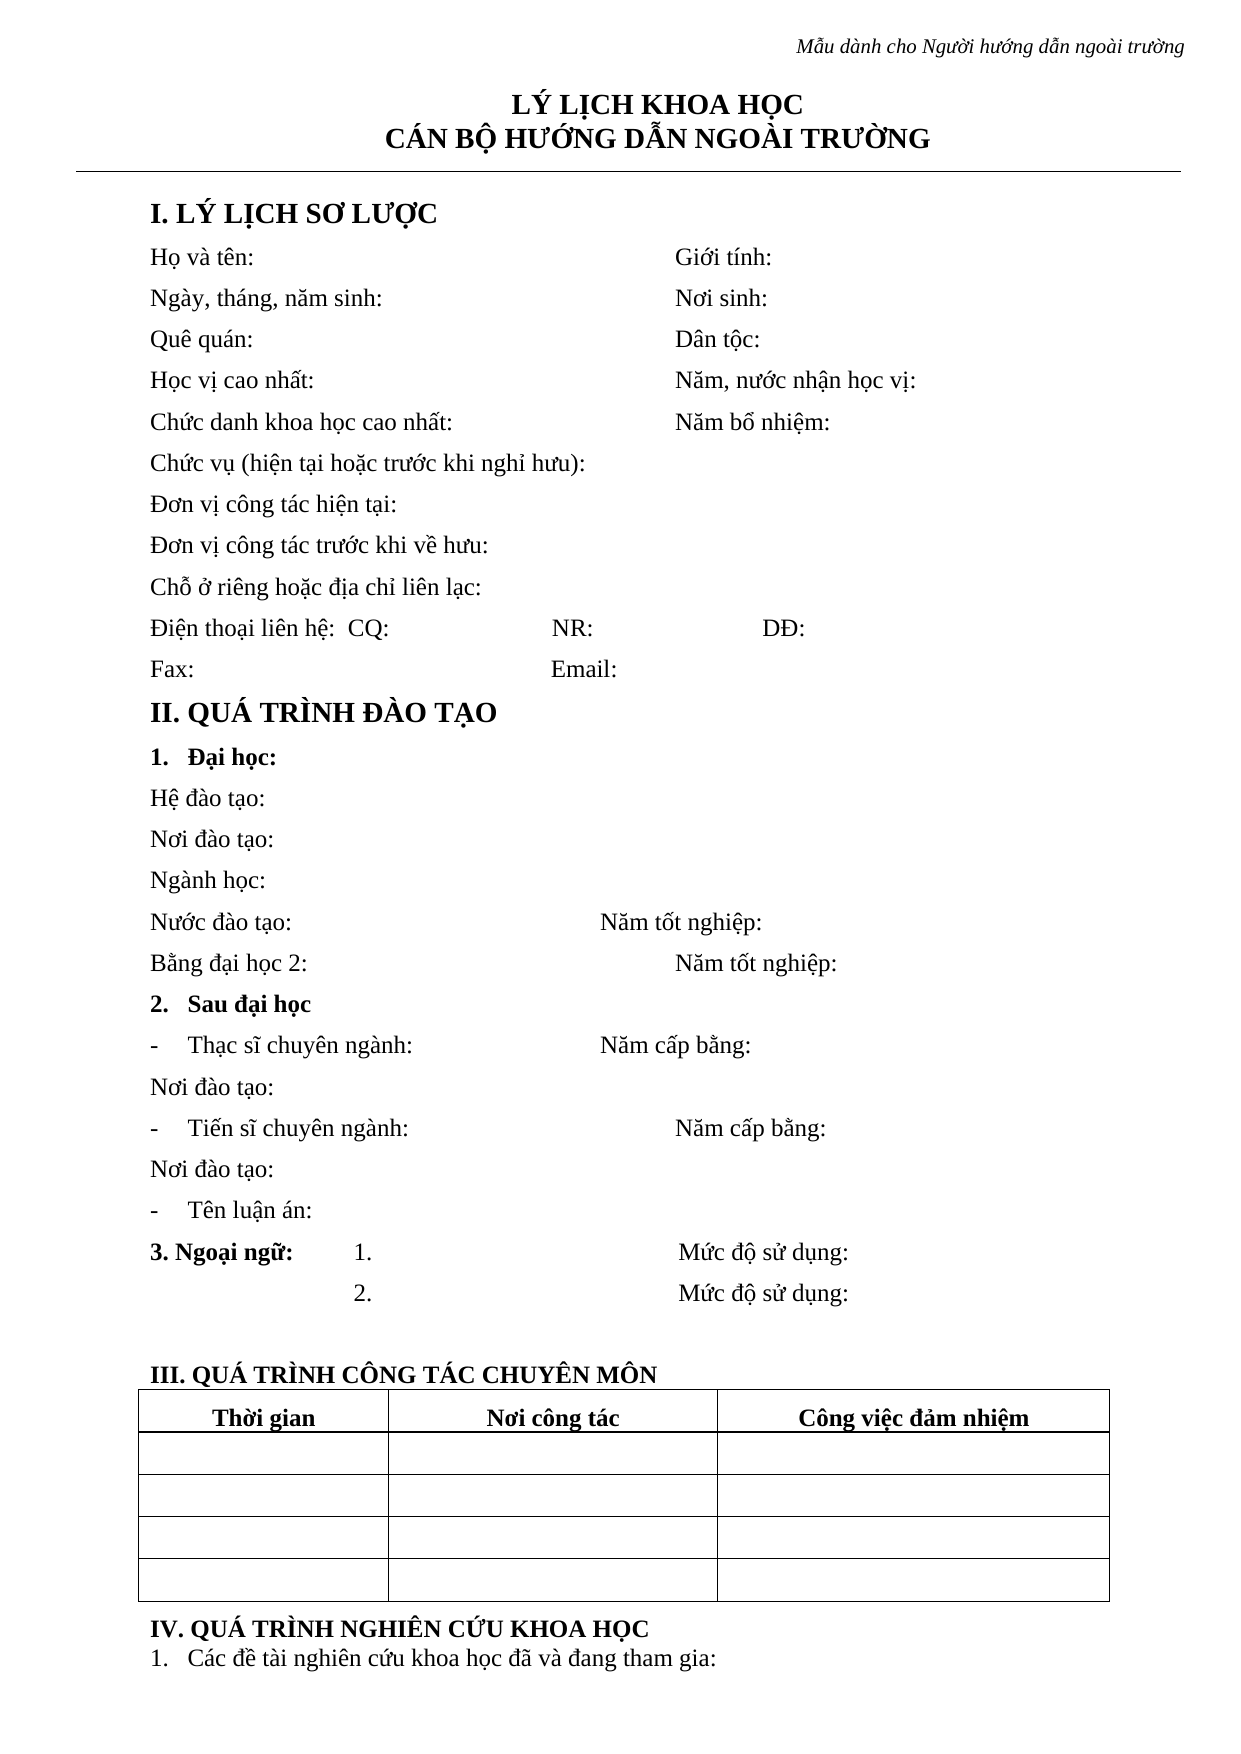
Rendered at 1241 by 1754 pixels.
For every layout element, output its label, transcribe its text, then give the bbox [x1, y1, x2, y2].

text Nơi đào tạo: [150, 1072, 1165, 1100]
text CÁN BỘ HƯỚNG DẪN NGOÀI TRƯỜNG [150, 121, 1165, 154]
text III. QUÁ TRÌNH CÔNG TÁC CHUYÊN MÔN [150, 1360, 1165, 1389]
table_cell [718, 1433, 1109, 1474]
text Đơn vị công tác trước khi về hưu: [150, 531, 1165, 559]
subtitle I. LÝ LỊCH SƠ LƯỢC [150, 196, 1165, 229]
table_cell [139, 1517, 388, 1558]
list Các đề tài nghiên cứu khoa học đã và đang tham gia: [150, 1643, 1165, 1672]
table_cell [139, 1475, 388, 1516]
table_header Mức độ sử dụng: Mức độ sử dụng: [667, 1224, 1110, 1307]
text Fax: Email: [150, 654, 1165, 683]
text Chức danh khoa học cao nhất: Năm bổ nhiệm: [150, 407, 1165, 436]
text Họ và tên: Giới tính: [150, 242, 1165, 271]
table_cell [389, 1559, 717, 1601]
text Điện thoại liên hệ: CQ: NR: DĐ: [150, 613, 1165, 642]
table_header Nơi công tác [389, 1390, 717, 1431]
table_cell [139, 1559, 388, 1601]
text Nước đào tạo: Năm tốt nghiệp: [150, 907, 1165, 935]
table_cell [718, 1559, 1109, 1601]
table_cell [718, 1475, 1109, 1516]
text Học vị cao nhất: Năm, nước nhận học vị: [150, 366, 1165, 394]
text Nơi đào tạo: [150, 1154, 1165, 1183]
text Hệ đào tạo: [150, 783, 1165, 812]
text Quê quán: Dân tộc: [150, 324, 1165, 353]
table_cell [139, 1433, 388, 1474]
text Ngày, tháng, năm sinh: Nơi sinh: [150, 283, 1165, 312]
text Bằng đại học 2: Năm tốt nghiệp: [150, 948, 1165, 977]
text Ngành học: [150, 865, 1165, 894]
list Tiến sĩ chuyên ngành: Năm cấp bằng: [150, 1113, 1165, 1142]
text IV. QUÁ TRÌNH NGHIÊN CỨU KHOA HỌC [150, 1614, 1165, 1643]
list Tên luận án: [150, 1195, 1165, 1224]
text Nơi đào tạo: [150, 824, 1165, 853]
table_cell [389, 1433, 717, 1474]
text LÝ LỊCH KHOA HỌC [150, 87, 1165, 121]
table_cell [718, 1517, 1109, 1558]
text Chức vụ (hiện tại hoặc trước khi nghỉ hưu): [150, 448, 1165, 477]
table_cell [389, 1517, 717, 1558]
list Đại học: [150, 742, 1165, 770]
list Thạc sĩ chuyên ngành: Năm cấp bằng: [150, 1030, 1165, 1059]
table_header Công việc đảm nhiệm [718, 1390, 1109, 1431]
text Chỗ ở riêng hoặc địa chỉ liên lạc: [150, 572, 1165, 601]
subtitle II. QUÁ TRÌNH ĐÀO TẠO [150, 696, 1165, 729]
text Đơn vị công tác hiện tại: [150, 489, 1165, 518]
table_cell [389, 1475, 717, 1516]
table_header 3. Ngoại ngữ: [139, 1224, 342, 1307]
table_header Thời gian [139, 1390, 388, 1431]
table_header 1. 2. [342, 1224, 667, 1307]
list Sau đại học [150, 989, 1165, 1018]
